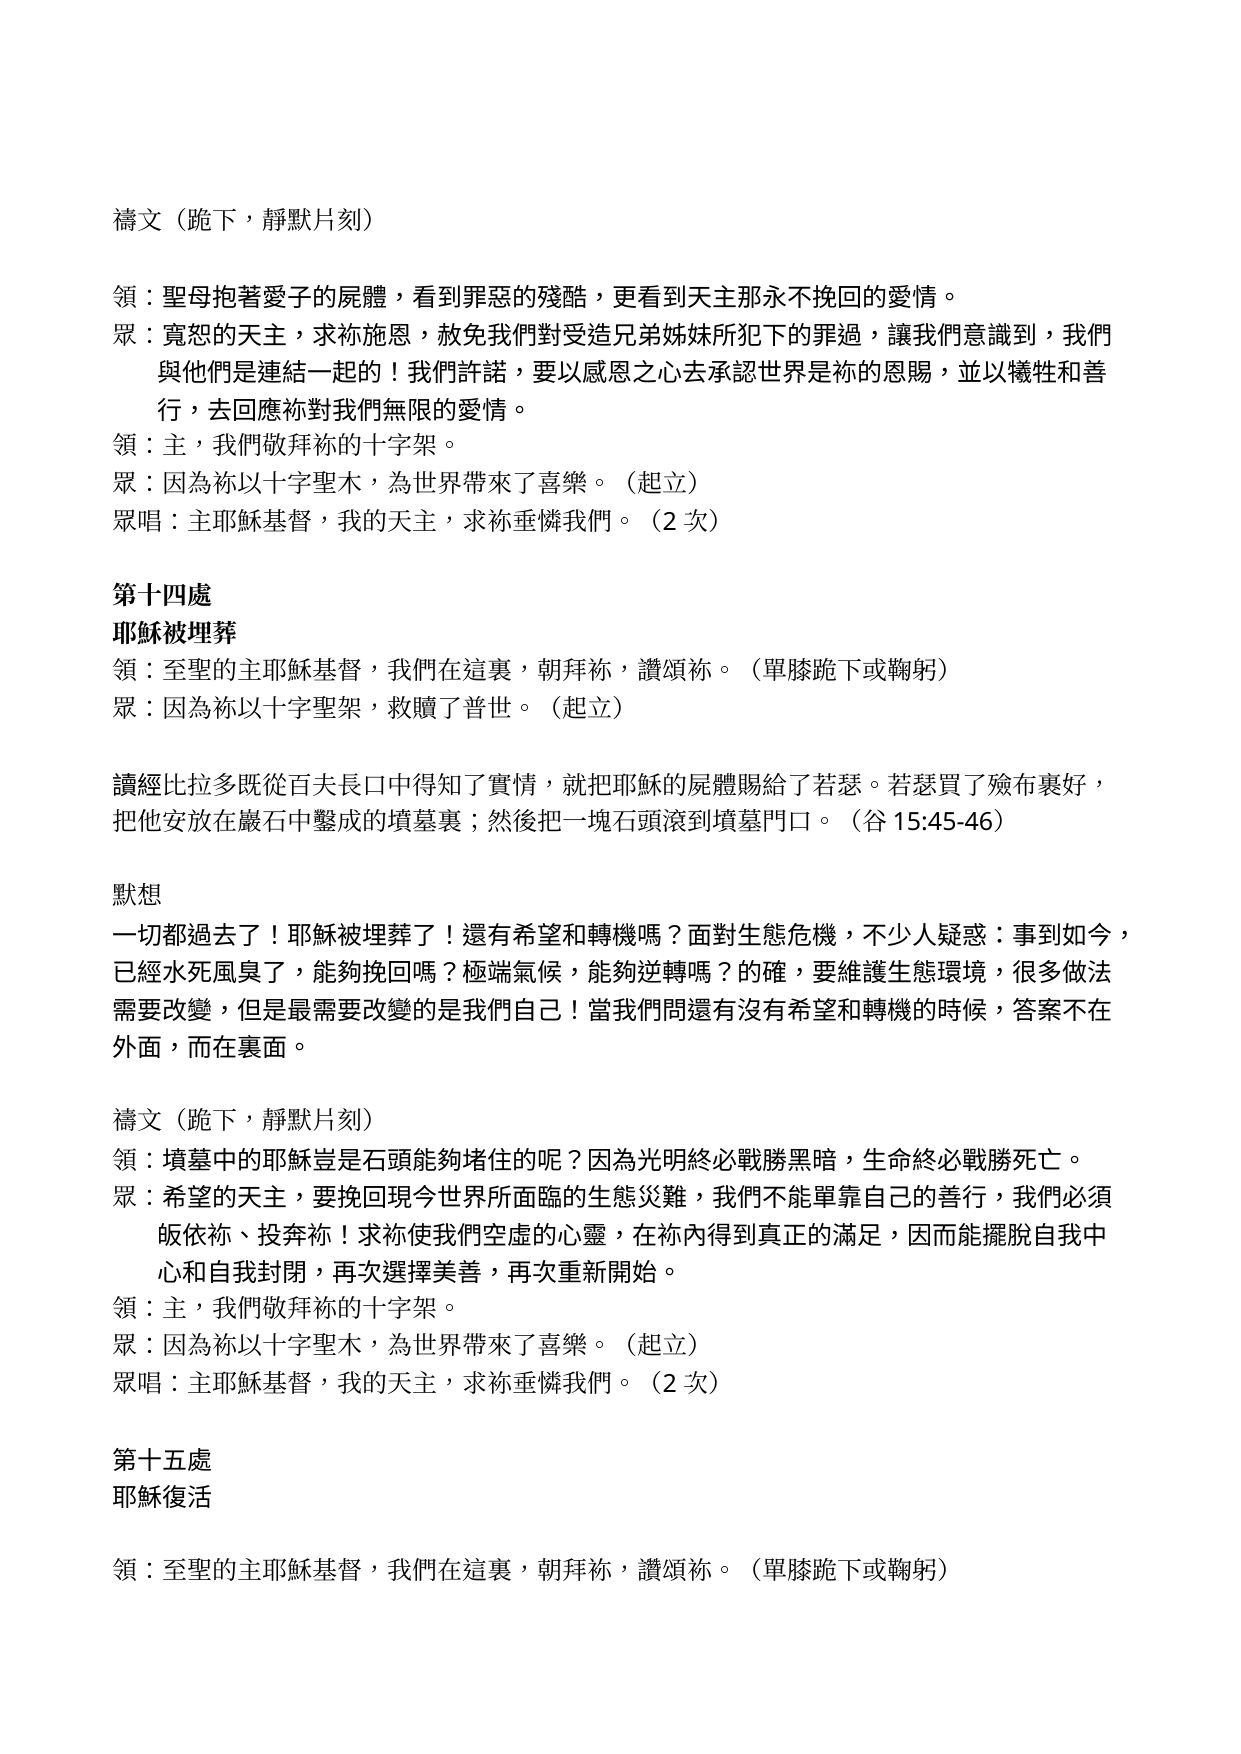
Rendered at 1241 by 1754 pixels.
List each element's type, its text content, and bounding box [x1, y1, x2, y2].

text 耶穌被埋葬 [112, 614, 1128, 652]
text 眾：因為袮以十字聖架，救贖了普世。（起立） [112, 689, 1128, 727]
text 默想 [112, 877, 1128, 914]
text 第十四處 [112, 577, 1128, 614]
text 眾：寬恕的天主，求袮施恩，赦免我們對受造兄弟姊妹所犯下的罪過，讓我們意識到，我們與他們是連結一起的！我們許諾，要以感恩之心去承認世界是袮的恩賜，並以犧牲和善行，去回應袮對我們無限的愛情。 [112, 314, 1128, 427]
text 眾：因為袮以十字聖木，為世界帶來了喜樂。（起立） [112, 464, 1128, 502]
text 領：主，我們敬拜袮的十字架。 [112, 427, 1128, 464]
text 第十五處 [112, 1439, 1128, 1477]
text 領：主，我們敬拜袮的十字架。 [112, 1289, 1128, 1327]
text 眾：因為袮以十字聖木，為世界帶來了喜樂。（起立） [112, 1327, 1128, 1364]
text 禱文（跪下，靜默片刻） [112, 202, 1128, 239]
text 禱文（跪下，靜默片刻） [112, 1102, 1128, 1139]
text 領：墳墓中的耶穌豈是石頭能夠堵住的呢？因為光明終必戰勝黑暗，生命終必戰勝死亡。 [112, 1139, 1128, 1177]
text 領：至聖的主耶穌基督，我們在這裏，朝拜袮，讚頌袮。（單膝跪下或鞠躬） [112, 652, 1128, 689]
text 眾唱：主耶穌基督，我的天主，求袮垂憐我們。（2 次） [112, 1364, 1128, 1402]
text 耶穌復活 [112, 1477, 1128, 1514]
text 一切都過去了！耶穌被埋葬了！還有希望和轉機嗎？面對生態危機，不少人疑惑：事到如今，已經水死風臭了，能夠挽回嗎？極端氣候，能夠逆轉嗎？的確，要維護生態環境，很多做法需要改變，但是最需要改變的是我們自己！當我們問還有沒有希望和轉機的時候，答案不在外面，而在裏面。 [112, 914, 1128, 1064]
text 讀經比拉多既從百夫長口中得知了實情，就把耶穌的屍體賜給了若瑟。若瑟買了殮布裹好，把他安放在巖石中鑿成的墳墓裏；然後把一塊石頭滾到墳墓門口。（谷15:45-46） [112, 764, 1128, 839]
text 眾唱：主耶穌基督，我的天主，求袮垂憐我們。（2 次） [112, 502, 1128, 539]
text 領：聖母抱著愛子的屍體，看到罪惡的殘酷，更看到天主那永不挽回的愛情。 [112, 277, 1128, 314]
text 眾：希望的天主，要挽回現今世界所面臨的生態災難，我們不能單靠自己的善行，我們必須皈依袮、投奔袮！求袮使我們空虛的心靈，在袮內得到真正的滿足，因而能擺脫自我中心和自我封閉，再次選擇美善，再次重新開始。 [112, 1177, 1128, 1289]
text 領：至聖的主耶穌基督，我們在這裏，朝拜袮，讚頌袮。（單膝跪下或鞠躬） [112, 1552, 1128, 1589]
